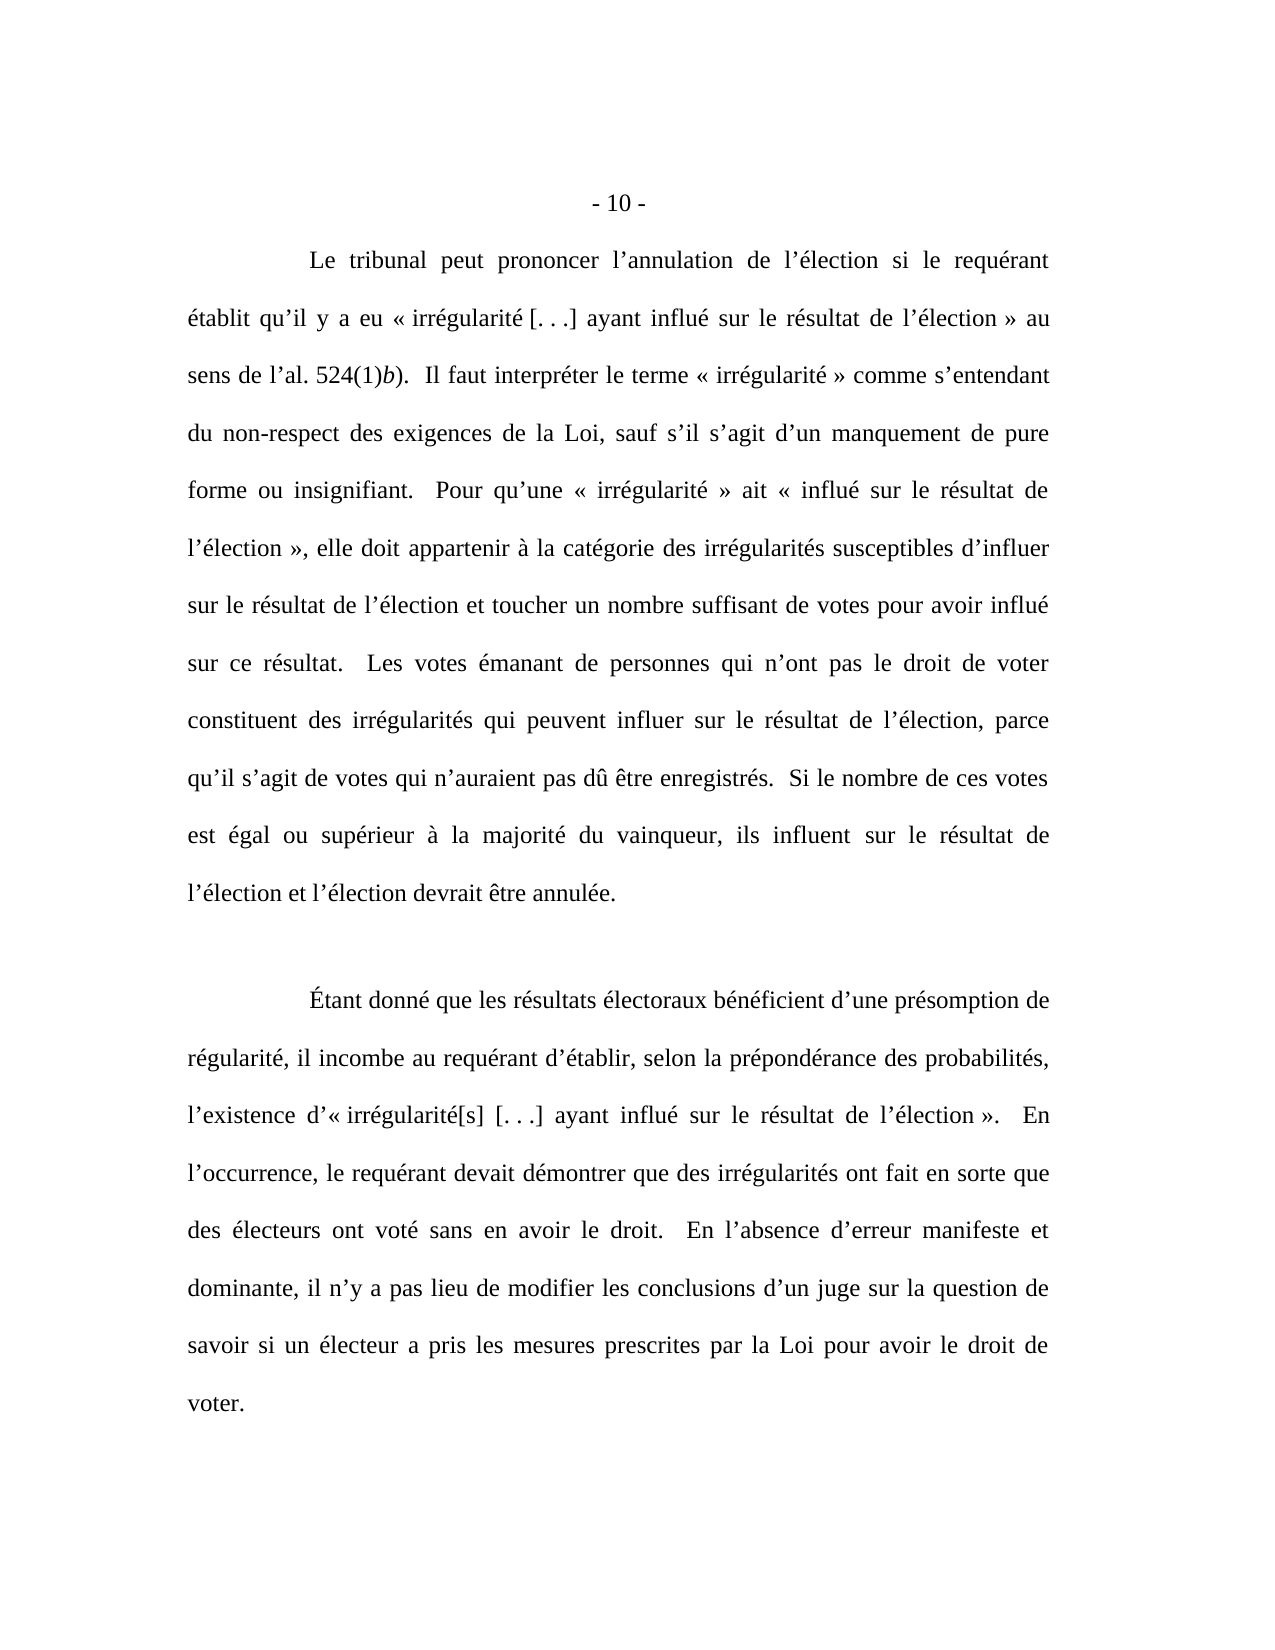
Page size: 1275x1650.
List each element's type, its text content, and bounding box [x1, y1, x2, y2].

text Étant donné que les résultats électoraux bénéficient d’une présomption de régularité, il incombe au requérant d’établir, selon la prépondérance des probabilités, l’existence d’« irrégularité[s] [. . .] ayant influé sur le résultat de l’élection ». En l’occurrence, le requérant devait démontrer que des irrégularités ont fait en sorte que des électeurs ont voté sans en avoir le droit. En l’absence d’erreur manifeste et dominante, il n’y a pas lieu de modifier les conclusions d’un juge sur la question de savoir si un électeur a pris les mesures prescrites par la Loi pour avoir le droit de voter. [187, 985, 1050, 1416]
text Le tribunal peut prononcer l’annulation de l’élection si le requérant établit qu’il y a eu « irrégularité [. . .] ayant influé sur le résultat de l’élection » au sens de l’al. 524(1)b). Il faut interpréter le terme « irrégularité » comme s’entendant du non-respect des exigences de la Loi, sauf s’il s’agit d’un manquement de pure forme ou insignifiant. Pour qu’une « irrégularité » ait « influé sur le résultat de l’élection », elle doit appartenir à la catégorie des irrégularités susceptibles d’influer sur le résultat de l’élection et toucher un nombre suffisant de votes pour avoir influé sur ce résultat. Les votes émanant de personnes qui n’ont pas le droit de voter constituent des irrégularités qui peuvent influer sur le résultat de l’élection, parce qu’il s’agit de votes qui n’auraient pas dû être enregistrés. Si le nombre de ces votes est égal ou supérieur à la majorité du vainqueur, ils influent sur le résultat de l’élection et l’élection devrait être annulée. [187, 245, 1050, 906]
